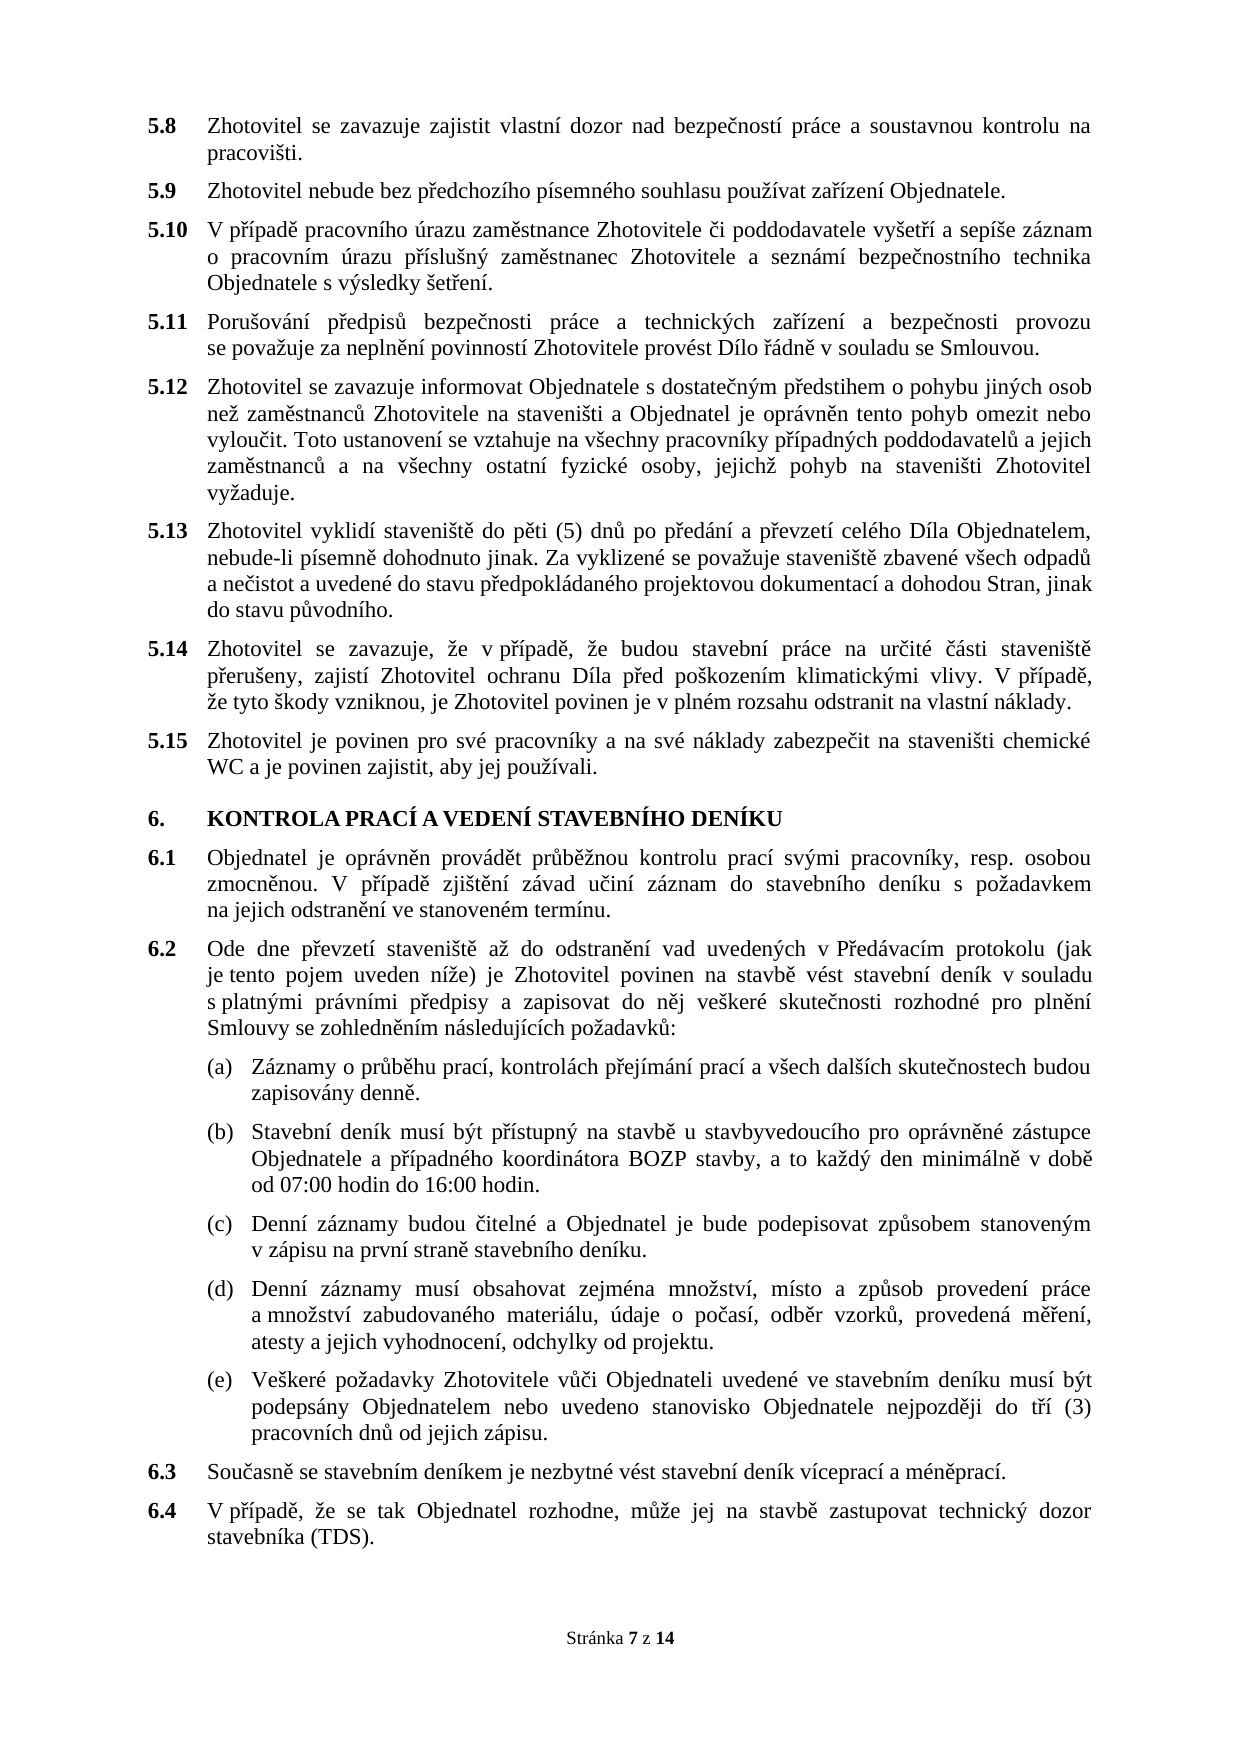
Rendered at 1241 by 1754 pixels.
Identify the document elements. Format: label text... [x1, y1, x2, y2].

text Denní záznamy budou čitelné a Objednatel je bude podepisovat způsobem stanoveným v zápisu na první straně stavebního deníku. [207, 1210, 1092, 1262]
text Zhotovitel nebude bez předchozího písemného souhlasu používat zařízení Objednatele. [148, 178, 1092, 204]
text Současně se stavebním deníkem je nezbytné vést stavební deník víceprací a méněprací. [148, 1458, 1092, 1484]
text Stavební deník musí být přístupný na stavbě u stavbyvedoucího pro oprávněné zástupce Objednatele a případného koordinátora BOZP stavby, a to každý den minimálně v době od 07:00 hodin do 16:00 hodin. [207, 1118, 1092, 1197]
text V případě, že se tak Objednatel rozhodne, může jej na stavbě zastupovat technický dozor stavebníka (TDS). [148, 1497, 1092, 1550]
text Objednatel je oprávněn provádět průběžnou kontrolu prací svými pracovníky, resp. osobou zmocněnou. V případě zjištění závad učiní záznam do stavebního deníku s požadavkem na jejich odstranění ve stanoveném termínu. [148, 843, 1092, 923]
text Veškeré požadavky Zhotovitele vůči Objednateli uvedené ve stavebním deníku musí být podepsány Objednatelem nebo uvedeno stanovisko Objednatele nejpozději do tří (3) pracovních dnů od jejich zápisu. [207, 1367, 1092, 1446]
text Ode dne převzetí staveniště až do odstranění vad uvedených v Předávacím protokolu (jak je tento pojem uveden níže) je Zhotovitel povinen na stavbě vést stavební deník v souladu s platnými právními předpisy a zapisovat do něj veškeré skutečnosti rozhodné pro plnění Smlouvy se zohledněním následujících požadavků: [148, 935, 1092, 1041]
text V případě pracovního úrazu zaměstnance Zhotovitele či poddodavatele vyšetří a sepíše záznam o pracovním úrazu příslušný zaměstnanec Zhotovitele a seznámí bezpečnostního technika Objednatele s výsledky šetření. [148, 216, 1092, 296]
text Zhotovitel se zavazuje, že v případě, že budou stavební práce na určité části staveniště přerušeny, zajistí Zhotovitel ochranu Díla před poškozením klimatickými vlivy. V případě, že tyto škody vzniknou, je Zhotovitel povinen je v plném rozsahu odstranit na vlastní náklady. [148, 635, 1092, 714]
text Zhotovitel je povinen pro své pracovníky a na své náklady zabezpečit na staveništi chemické WC a je povinen zajistit, aby jej používali. [148, 727, 1092, 780]
text Denní záznamy musí obsahovat zejména množství, místo a způsob provedení práce a množství zabudovaného materiálu, údaje o počasí, odběr vzorků, provedená měření, atesty a jejich vyhodnocení, odchylky od projektu. [207, 1275, 1092, 1354]
text Zhotovitel se zavazuje informovat Objednatele s dostatečným předstihem o pohybu jiných osob než zaměstnanců Zhotovitele na staveništi a Objednatel je oprávněn tento pohyb omezit nebo vyloučit. Toto ustanovení se vztahuje na všechny pracovníky případných poddodavatelů a jejich zaměstnanců a na všechny ostatní fyzické osoby, jejichž pohyb na staveništi Zhotovitel vyžaduje. [148, 373, 1092, 505]
subtitle Kontrola prací a vedení stavebního deníku [148, 805, 1092, 831]
text Zhotovitel vyklidí staveniště do pěti (5) dnů po předání a převzetí celého Díla Objednatelem, nebude-li písemně dohodnuto jinak. Za vyklizené se považuje staveniště zbavené všech odpadů a nečistot a uvedené do stavu předpokládaného projektovou dokumentací a dohodou Stran, jinak do stavu původního. [148, 517, 1092, 623]
text Záznamy o průběhu prací, kontrolách přejímání prací a všech dalších skutečnostech budou zapisovány denně. [207, 1053, 1092, 1106]
text Porušování předpisů bezpečnosti práce a technických zařízení a bezpečnosti provozu se považuje za neplnění povinností Zhotovitele provést Dílo řádně v souladu se Smlouvou. [148, 308, 1092, 361]
text Zhotovitel se zavazuje zajistit vlastní dozor nad bezpečností práce a soustavnou kontrolu na pracovišti. [148, 112, 1092, 165]
